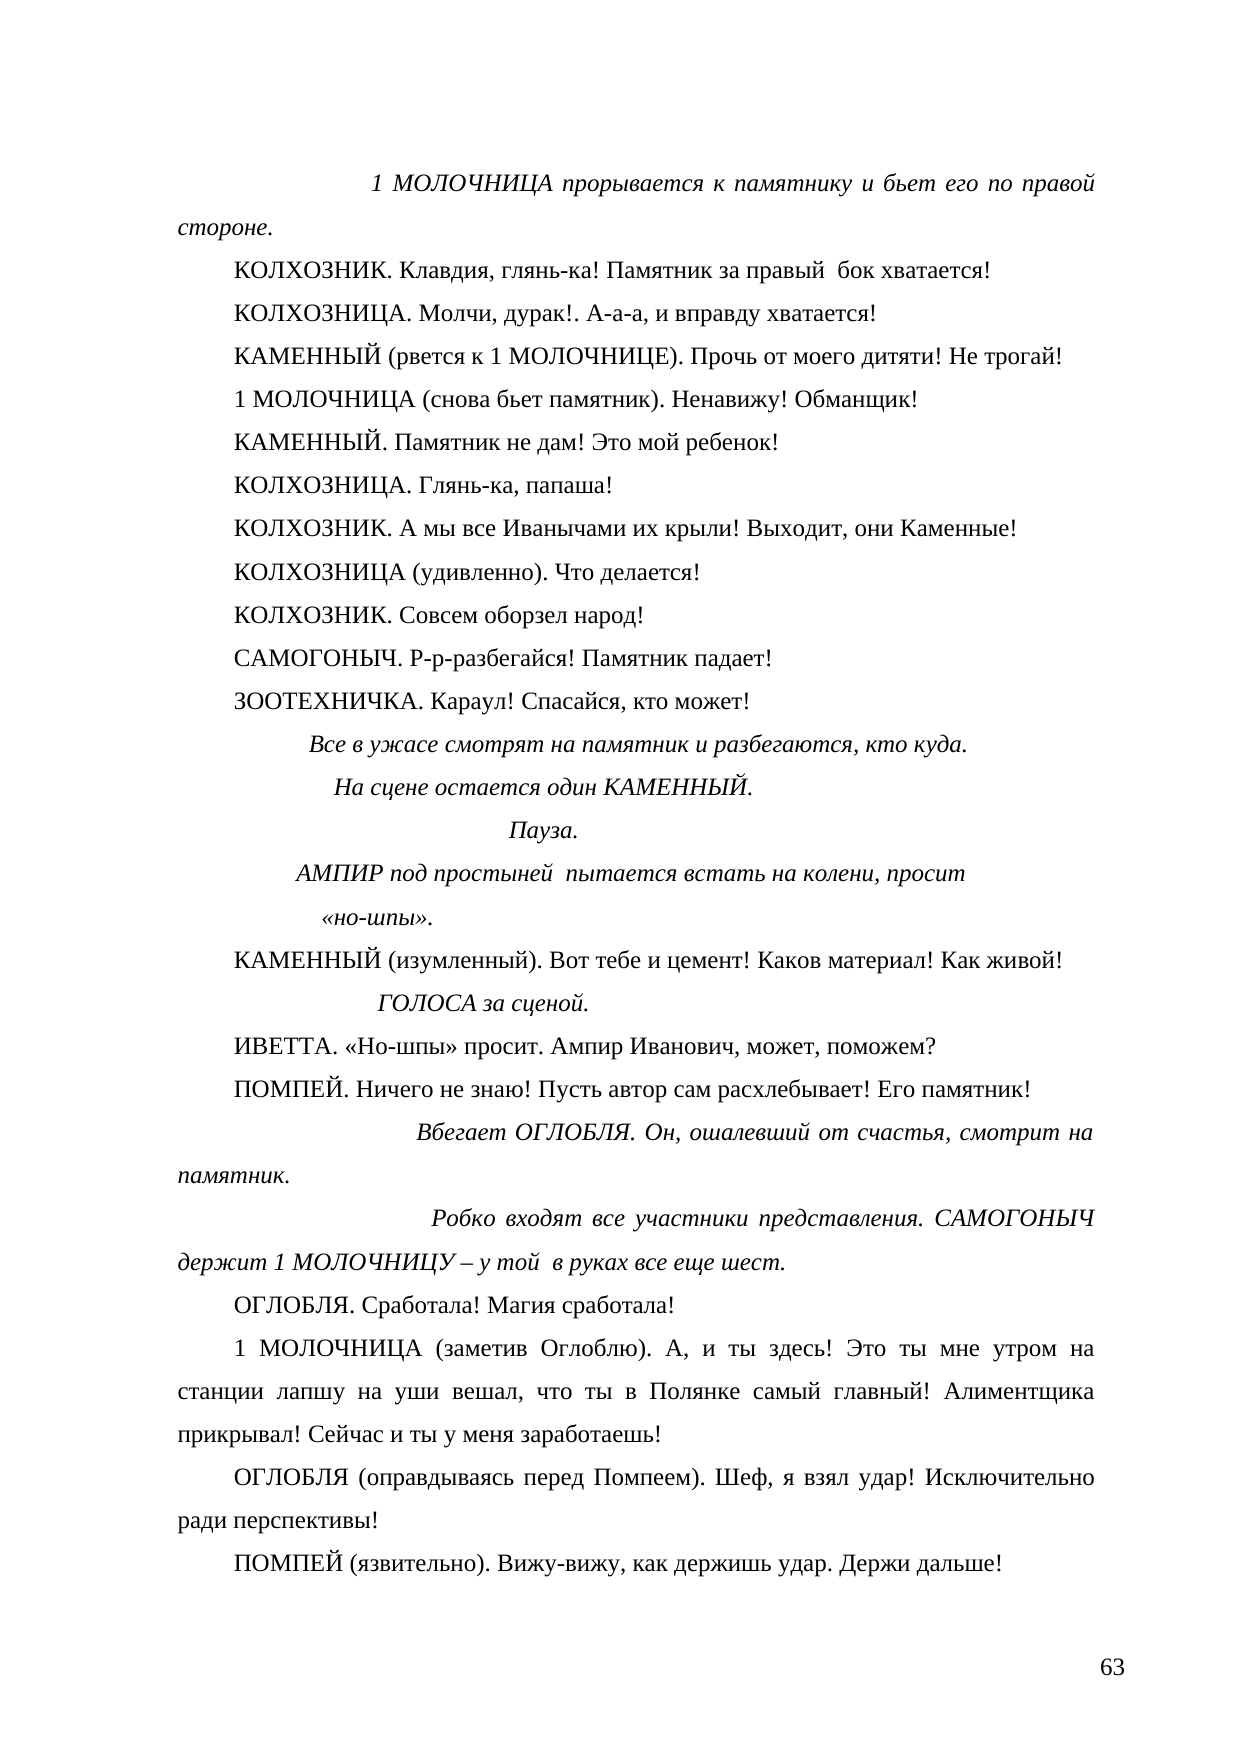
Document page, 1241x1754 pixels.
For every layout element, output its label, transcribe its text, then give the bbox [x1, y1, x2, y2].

text ЗООТЕХНИЧКА. Караул! Спасайся, кто может! [177, 686, 1096, 715]
text Пауза. [177, 815, 1096, 844]
text «но-шпы». [177, 902, 1096, 930]
text КАМЕННЫЙ (рвется к 1 МОЛОЧНИЦЕ). Прочь от моего дитяти! Не трогай! [177, 341, 1096, 370]
text ПОМПЕЙ (язвительно). Вижу-вижу, как держишь удар. Держи дальше! [177, 1548, 1096, 1577]
text ПОМПЕЙ. Ничего не знаю! Пусть автор сам расхлебывает! Его памятник! [177, 1074, 1096, 1103]
text Вбегает ОГЛОБЛЯ. Он, ошалевший от счастья, смотрит на памятник. [177, 1117, 1096, 1189]
text КОЛХОЗНИЦА (удивленно). Что делается! [177, 557, 1096, 585]
text АМПИР под простыней пытается встать на колени, просит [177, 858, 1096, 887]
text 1 МОЛОЧНИЦА (заметив Оглоблю). А, и ты здесь! Это ты мне утром на станции лапшу на уши вешал, что ты в Полянке самый главный! Алиментщика прикрывал! Сейчас и ты у меня заработаешь! [177, 1333, 1096, 1448]
text КОЛХОЗНИЦА. Молчи, дурак!. А-а-а, и вправду хватается! [177, 298, 1096, 327]
text КОЛХОЗНИЦА. Глянь-ка, папаша! [177, 470, 1096, 499]
text КОЛХОЗНИК. А мы все Иванычами их крыли! Выходит, они Каменные! [177, 513, 1096, 542]
text Робко входят все участники представления. САМОГОНЫЧ держит 1 МОЛОЧНИЦУ – у той в руках все еще шест. [177, 1203, 1096, 1275]
text ИВЕТТА. «Но-шпы» просит. Ампир Иванович, может, поможем? [177, 1031, 1096, 1060]
text КОЛХОЗНИК. Клавдия, глянь-ка! Памятник за правый бок хватается! [177, 255, 1096, 283]
text 1 МОЛОЧНИЦА (снова бьет памятник). Ненавижу! Обманщик! [177, 384, 1096, 413]
text ОГЛОБЛЯ (оправдываясь перед Помпеем). Шеф, я взял удар! Исключительно ради перспективы! [177, 1462, 1096, 1534]
text КАМЕННЫЙ (изумленный). Вот тебе и цемент! Каков материал! Как живой! [177, 945, 1096, 973]
text КОЛХОЗНИК. Совсем оборзел народ! [177, 600, 1096, 628]
text 1 МОЛОЧНИЦА прорывается к памятнику и бьет его по правой стороне. [177, 168, 1096, 240]
text ОГЛОБЛЯ. Сработала! Магия сработала! [177, 1290, 1096, 1318]
text Все в ужасе смотрят на памятник и разбегаются, кто куда. [177, 729, 1096, 758]
text КАМЕННЫЙ. Памятник не дам! Это мой ребенок! [177, 427, 1096, 456]
text САМОГОНЫЧ. Р-р-разбегайся! Памятник падает! [177, 643, 1096, 672]
text ГОЛОСА за сценой. [177, 988, 1096, 1017]
text На сцене остается один КАМЕННЫЙ. [177, 772, 1096, 801]
